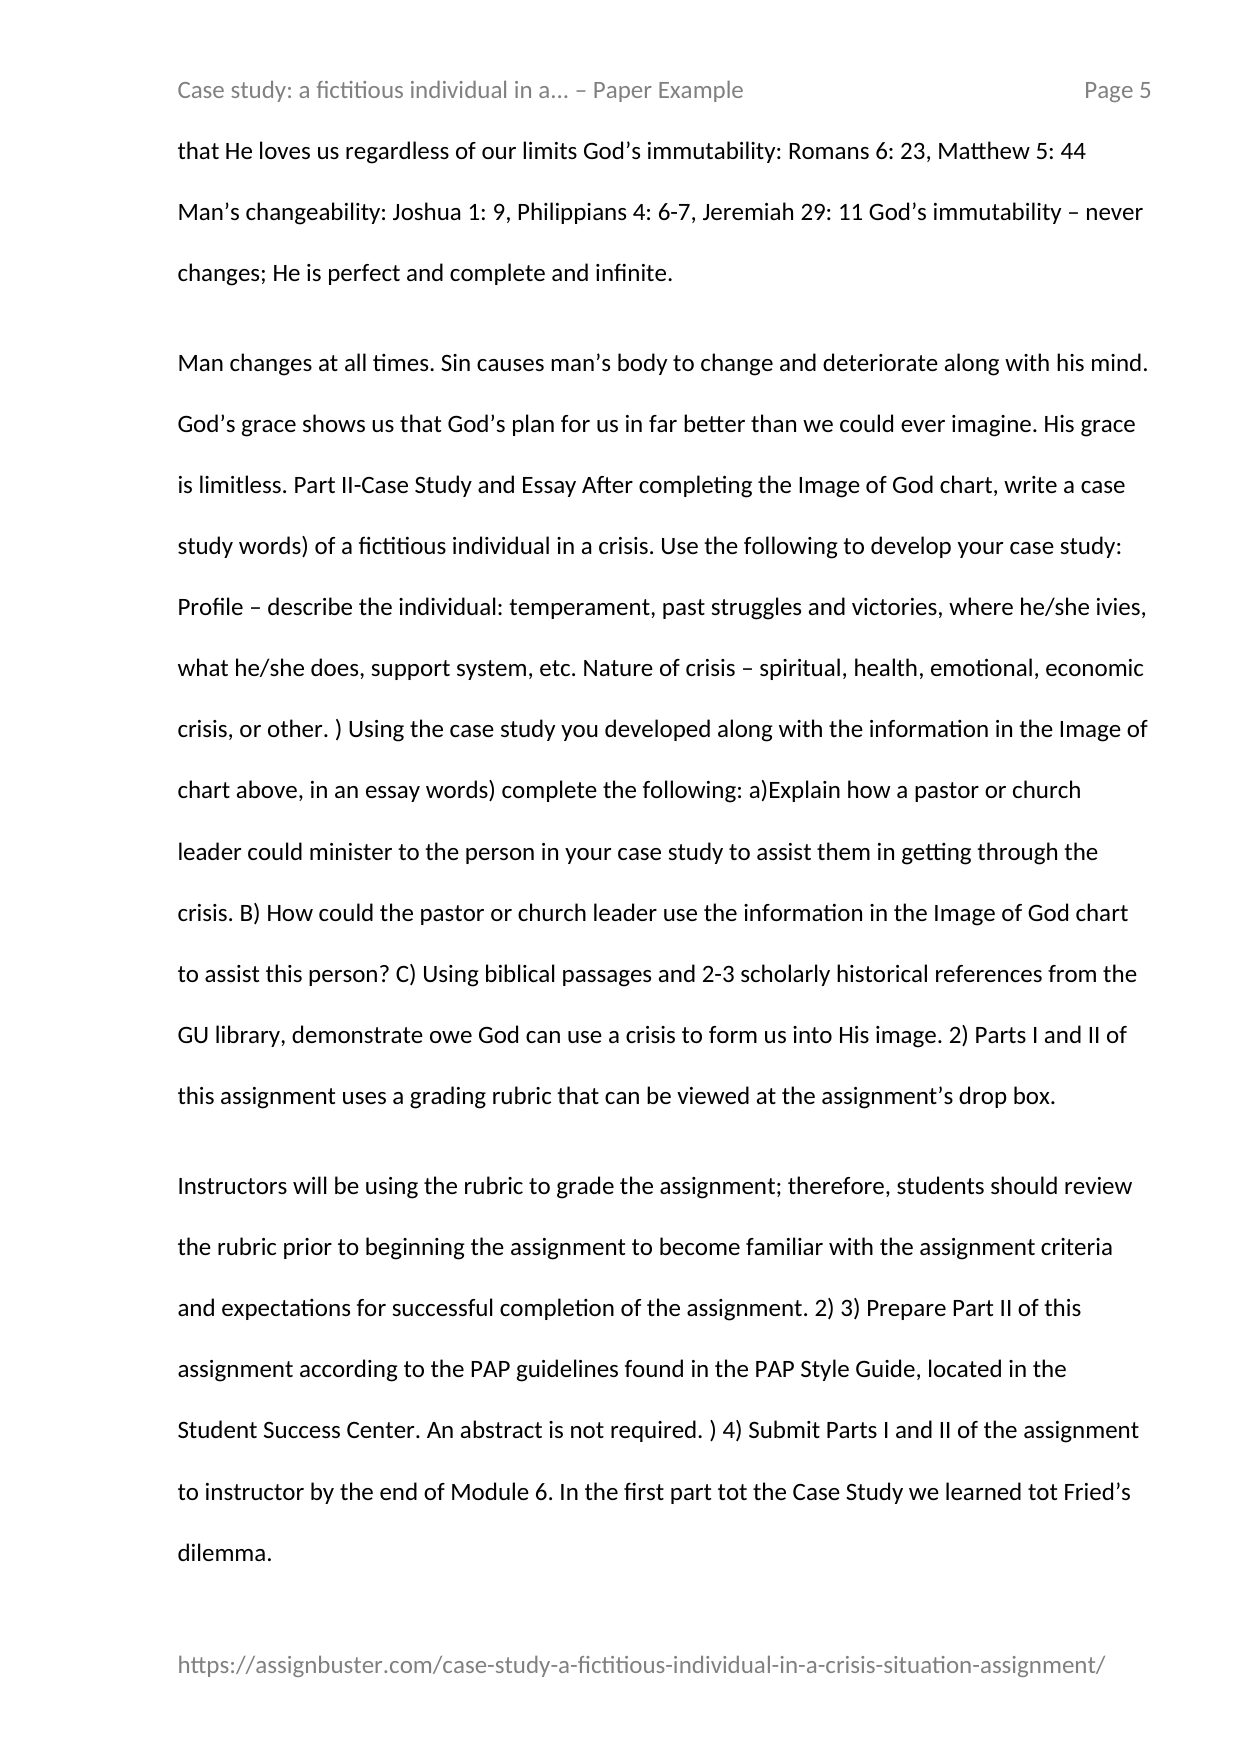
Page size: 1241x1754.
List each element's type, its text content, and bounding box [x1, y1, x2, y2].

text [177, 135, 1152, 287]
text Instructors will be using the rubric to grade the assignment; therefore, students should review the rubric prior to beginning the assignment to become familiar with the assignment criteria and expectations for successful completion of the assignment. 2) 3) Prepare Part II of this assignment according to the PAP guidelines found in the PAP Style Guide, located in the Student Success Center. An abstract is not required. ) 4) Submit Parts I and II of the assignment to instructor by the end of Module 6. In the first part tot the Case Study we learned tot Fried’s dilemma. [177, 1170, 1152, 1567]
text Man changes at all times. Sin causes man’s body to change and deteriorate along with his mind. God’s grace shows us that God’s plan for us in far better than we could ever imagine. His grace is limitless. Part II-Case Study and Essay After completing the Image of God chart, write a case study words) of a fictitious individual in a crisis. Use the following to develop your case study: Profile – describe the individual: temperament, past struggles and victories, where he/she ivies, what he/she does, support system, etc. Nature of crisis – spiritual, health, emotional, economic crisis, or other. ) Using the case study you developed along with the information in the Image of chart above, in an essay words) complete the following: a)Explain how a pastor or church leader could minister to the person in your case study to assist them in getting through the crisis. B) How could the pastor or church leader use the information in the Image of God chart to assist this person? C) Using biblical passages and 2-3 scholarly historical references from the GU library, demonstrate owe God can use a crisis to form us into His image. 2) Parts I and II of this assignment uses a grading rubric that can be viewed at the assignment’s drop box. [177, 347, 1152, 1110]
